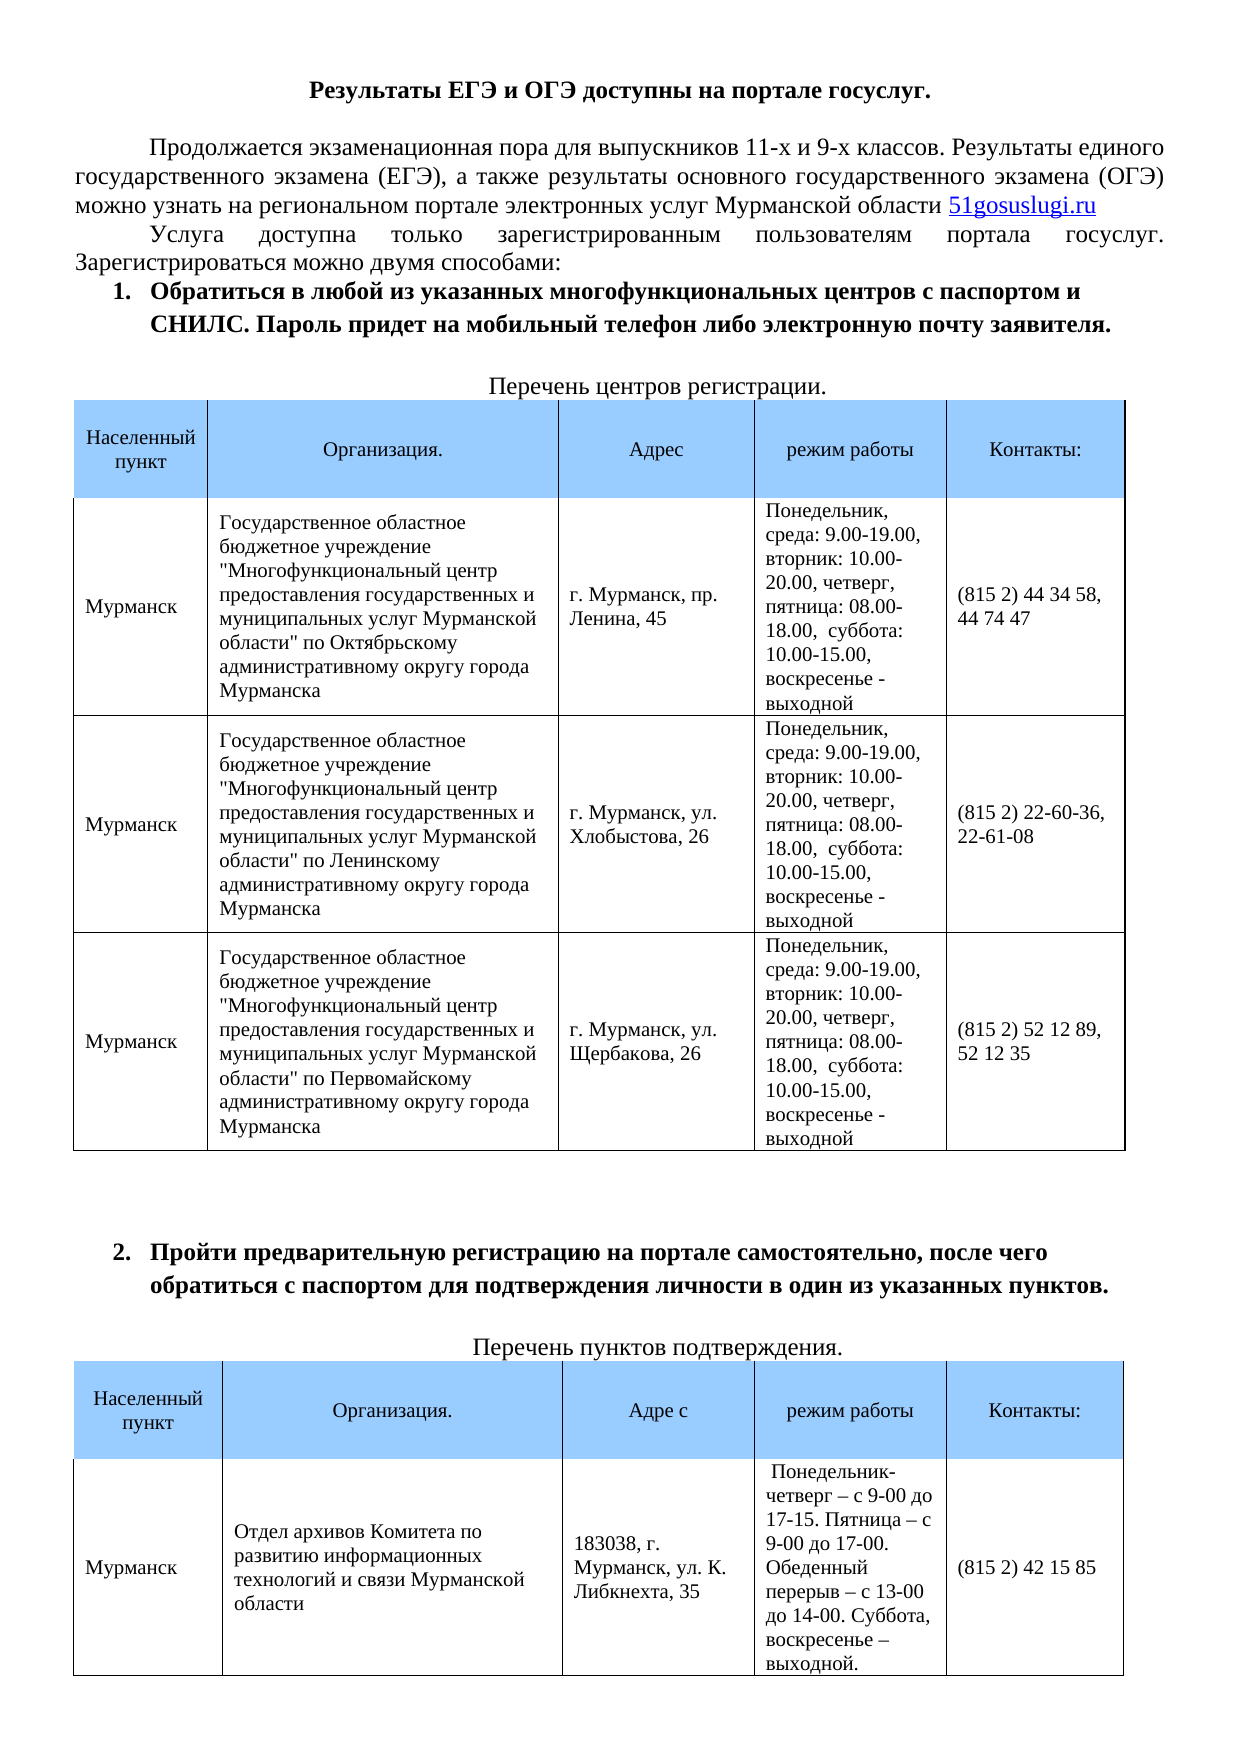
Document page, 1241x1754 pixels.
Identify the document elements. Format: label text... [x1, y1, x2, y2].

table_cell Мурманск [74, 716, 207, 932]
table_cell 183038, г. Мурманск, ул. К. Либкнехта, 35 [563, 1459, 754, 1675]
table_header Населенный пункт [74, 1361, 222, 1459]
table_header Организация. [223, 1361, 562, 1459]
table_header Адрес [559, 400, 754, 498]
list Перечень центров регистрации. [150, 371, 1165, 400]
table_cell (815 2) 22-60-36, 22-61-08 [947, 716, 1124, 932]
table_header Организация. [208, 400, 558, 498]
table_cell (815 2) 42 15 85 [947, 1459, 1123, 1675]
table_header режим работы [755, 400, 946, 498]
table_cell Государственное областное бюджетное учреждение "Многофункциональный центр предоставления государственных и муниципальных услуг Мурманской области" по Первомайскому административному округу города Мурманска [208, 933, 558, 1150]
text Услуга доступна только зарегистрированным пользователям портала госуслуг. Зарегистрироваться можно двумя способами: [75, 219, 1165, 276]
table_header режим работы [755, 1361, 946, 1459]
table_cell Понедельник, среда: 9.00-19.00, вторник: 10.00-20.00, четверг, пятница: 08.00-18.00, суббота: 10.00-15.00, воскресенье - выходной [755, 716, 946, 932]
list Обратиться в любой из указанных многофункциональных центров с паспортом и СНИЛС. Пароль придет на мобильный телефон либо электронную почту заявителя. [112, 276, 1165, 338]
table_cell Государственное областное бюджетное учреждение "Многофункциональный центр предоставления государственных и муниципальных услуг Мурманской области" по Ленинскому административному округу города Мурманска [208, 716, 558, 932]
table_cell Мурманск [74, 933, 207, 1150]
table_cell Понедельник-четверг – с 9-00 до 17-15. Пятница – с 9-00 до 17-00. Обеденный перерыв – с 13-00 до 14-00. Суббота, воскресенье – выходной. [755, 1459, 946, 1675]
list Пройти предварительную регистрацию на портале самостоятельно, после чего обратиться с паспортом для подтверждения личности в один из указанных пунктов. [112, 1237, 1165, 1299]
table_cell г. Мурманск, пр. Ленина, 45 [559, 498, 754, 714]
table_header Населенный пункт [74, 400, 207, 498]
table_cell г. Мурманск, ул. Щербакова, 26 [559, 933, 754, 1150]
table_cell (815 2) 52 12 89, 52 12 35 [947, 933, 1124, 1150]
table_cell Отдел архивов Комитета по развитию информационных технологий и связи Мурманской области [223, 1459, 562, 1675]
list Перечень пунктов подтверждения. [150, 1332, 1165, 1361]
table_cell Государственное областное бюджетное учреждение "Многофункциональный центр предоставления государственных и муниципальных услуг Мурманской области" по Октябрьскому административному округу города Мурманска [208, 498, 558, 714]
table_cell Мурманск [74, 1459, 222, 1675]
table_header Контакты: [947, 1361, 1123, 1459]
table_cell Понедельник, среда: 9.00-19.00, вторник: 10.00-20.00, четверг, пятница: 08.00-18.00, суббота: 10.00-15.00, воскресенье - выходной [755, 498, 946, 714]
table_cell Мурманск [74, 498, 207, 714]
text Продолжается экзаменационная пора для выпускников 11-х и 9-х классов. Результаты единого государственного экзамена (ЕГЭ), а также результаты основного государственного экзамена (ОГЭ) можно узнать на региональном портале электронных услуг Мурманской области 51gosuslugi.ru [75, 132, 1165, 219]
table_header Адре с [563, 1361, 754, 1459]
table_header Контакты: [947, 400, 1124, 498]
table_cell г. Мурманск, ул. Хлобыстова, 26 [559, 716, 754, 932]
table_cell (815 2) 44 34 58, 44 74 47 [947, 498, 1124, 714]
text Результаты ЕГЭ и ОГЭ доступны на портале госуслуг. [75, 75, 1165, 104]
table_cell Понедельник, среда: 9.00-19.00, вторник: 10.00-20.00, четверг, пятница: 08.00-18.00, суббота: 10.00-15.00, воскресенье - выходной [755, 933, 946, 1150]
